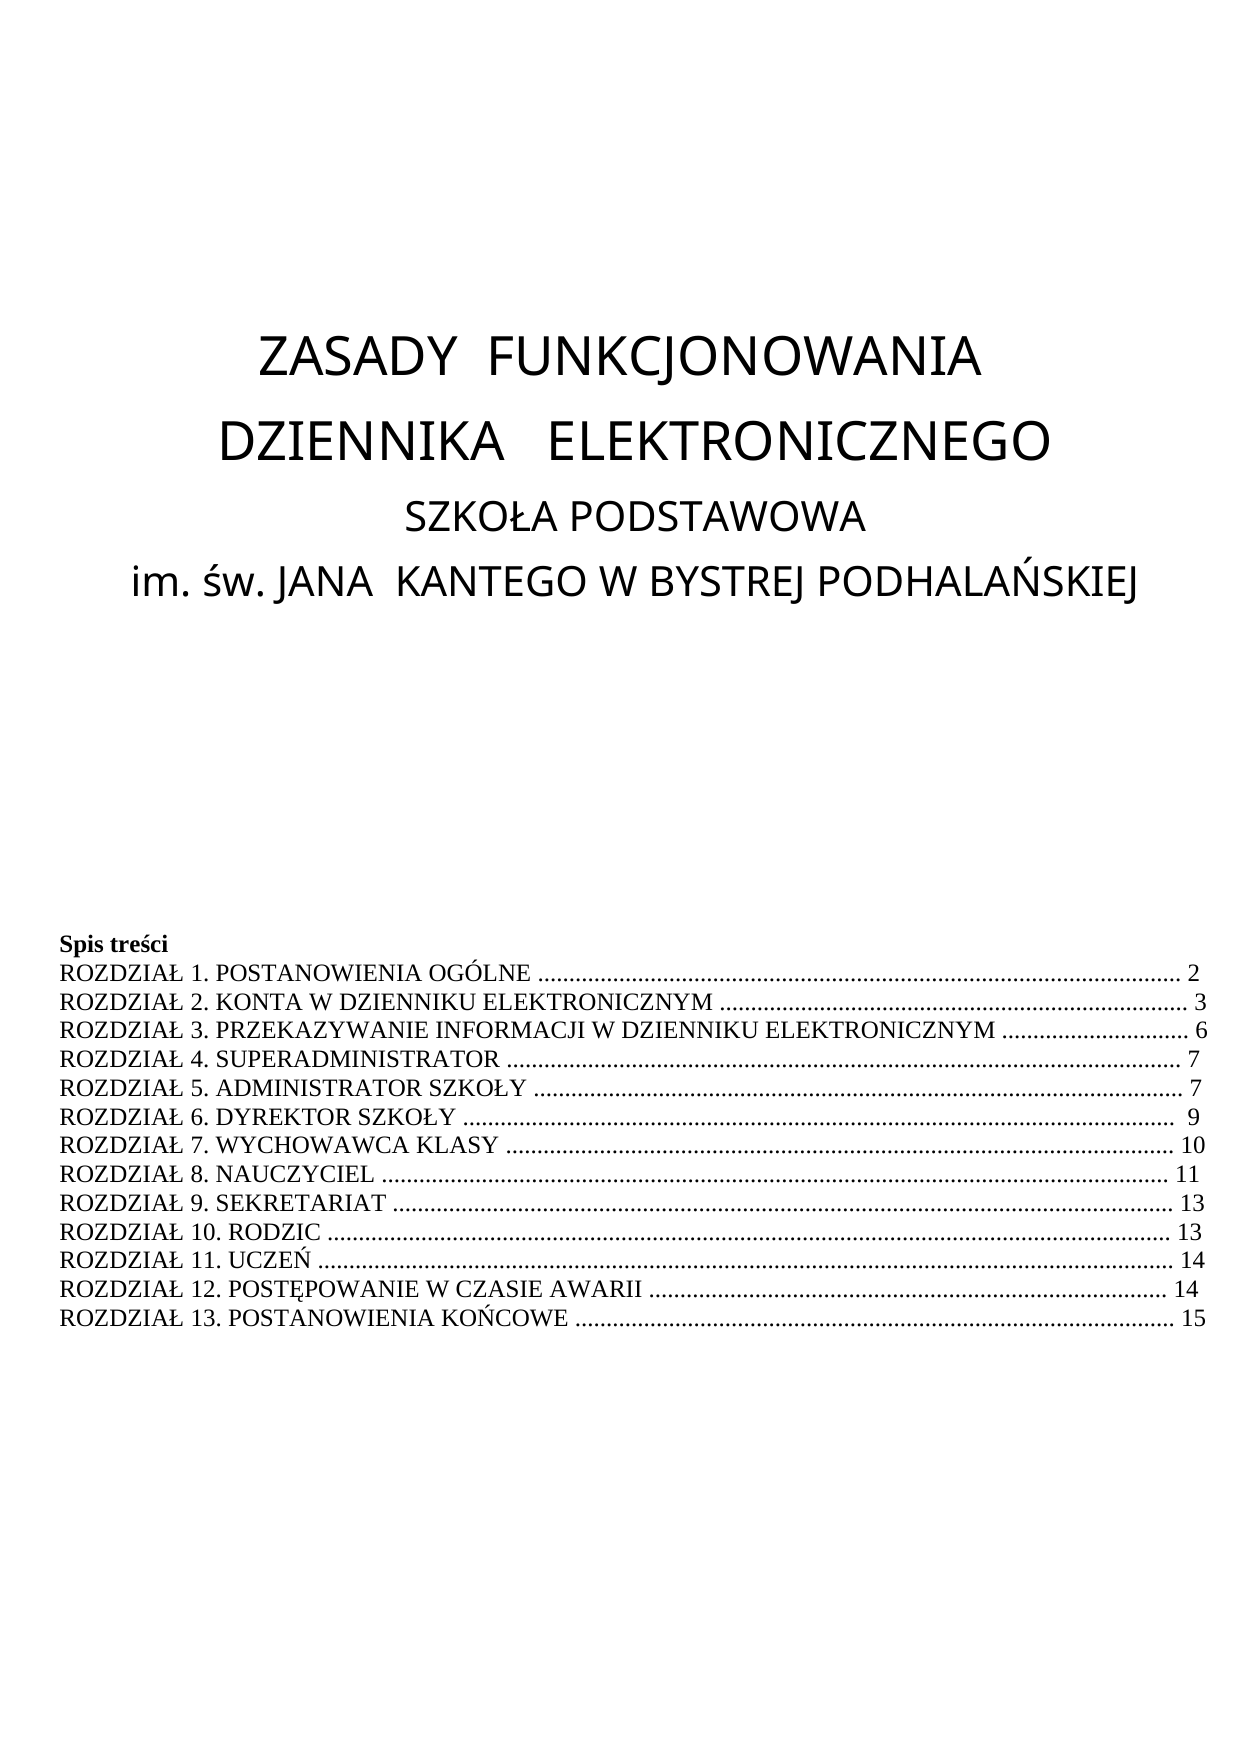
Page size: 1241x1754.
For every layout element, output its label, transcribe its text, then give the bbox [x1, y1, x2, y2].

text Spis treści [59, 929, 1211, 958]
text DZIENNIKA ELEKTRONICZNEGO [59, 402, 1211, 476]
text ROZDZIAŁ 11. UCZEŃ ......................................................................................................................................... 14 [59, 1245, 1211, 1274]
text ROZDZIAŁ 10. RODZIC ....................................................................................................................................... 13 [59, 1217, 1211, 1245]
text ROZDZIAŁ 5. ADMINISTRATOR SZKOŁY ........................................................................................................ 7 [59, 1073, 1211, 1102]
text ROZDZIAŁ 4. SUPERADMINISTRATOR ............................................................................................................ 7 [59, 1044, 1211, 1073]
text SZKOŁA PODSTAWOWA [59, 487, 1211, 543]
text ROZDZIAŁ 8. NAUCZYCIEL .............................................................................................................................. 11 [59, 1159, 1211, 1188]
text ROZDZIAŁ 9. SEKRETARIAT ............................................................................................................................. 13 [59, 1188, 1211, 1217]
text ROZDZIAŁ 2. KONTA W DZIENNIKU ELEKTRONICZNYM ........................................................................... 3 [59, 987, 1211, 1015]
text ROZDZIAŁ 13. POSTANOWIENIA KOŃCOWE ................................................................................................ 15 [59, 1303, 1211, 1332]
text ROZDZIAŁ 7. WYCHOWAWCA KLASY ........................................................................................................... 10 [59, 1130, 1211, 1159]
text ROZDZIAŁ 3. PRZEKAZYWANIE INFORMACJI W DZIENNIKU ELEKTRONICZNYM .............................. 6 [59, 1015, 1211, 1044]
text ROZDZIAŁ 1. POSTANOWIENIA OGÓLNE ....................................................................................................... 2 [59, 958, 1211, 987]
text ZASADY FUNKCJONOWANIA [29, 317, 1211, 391]
text ROZDZIAŁ 6. DYREKTOR SZKOŁY .................................................................................................................. 9 [59, 1102, 1211, 1130]
text ROZDZIAŁ 12. POSTĘPOWANIE W CZASIE AWARII ................................................................................... 14 [59, 1274, 1211, 1303]
text im. św. JANA KANTEGO W BYSTREJ PODHALAŃSKIEJ [59, 552, 1211, 609]
